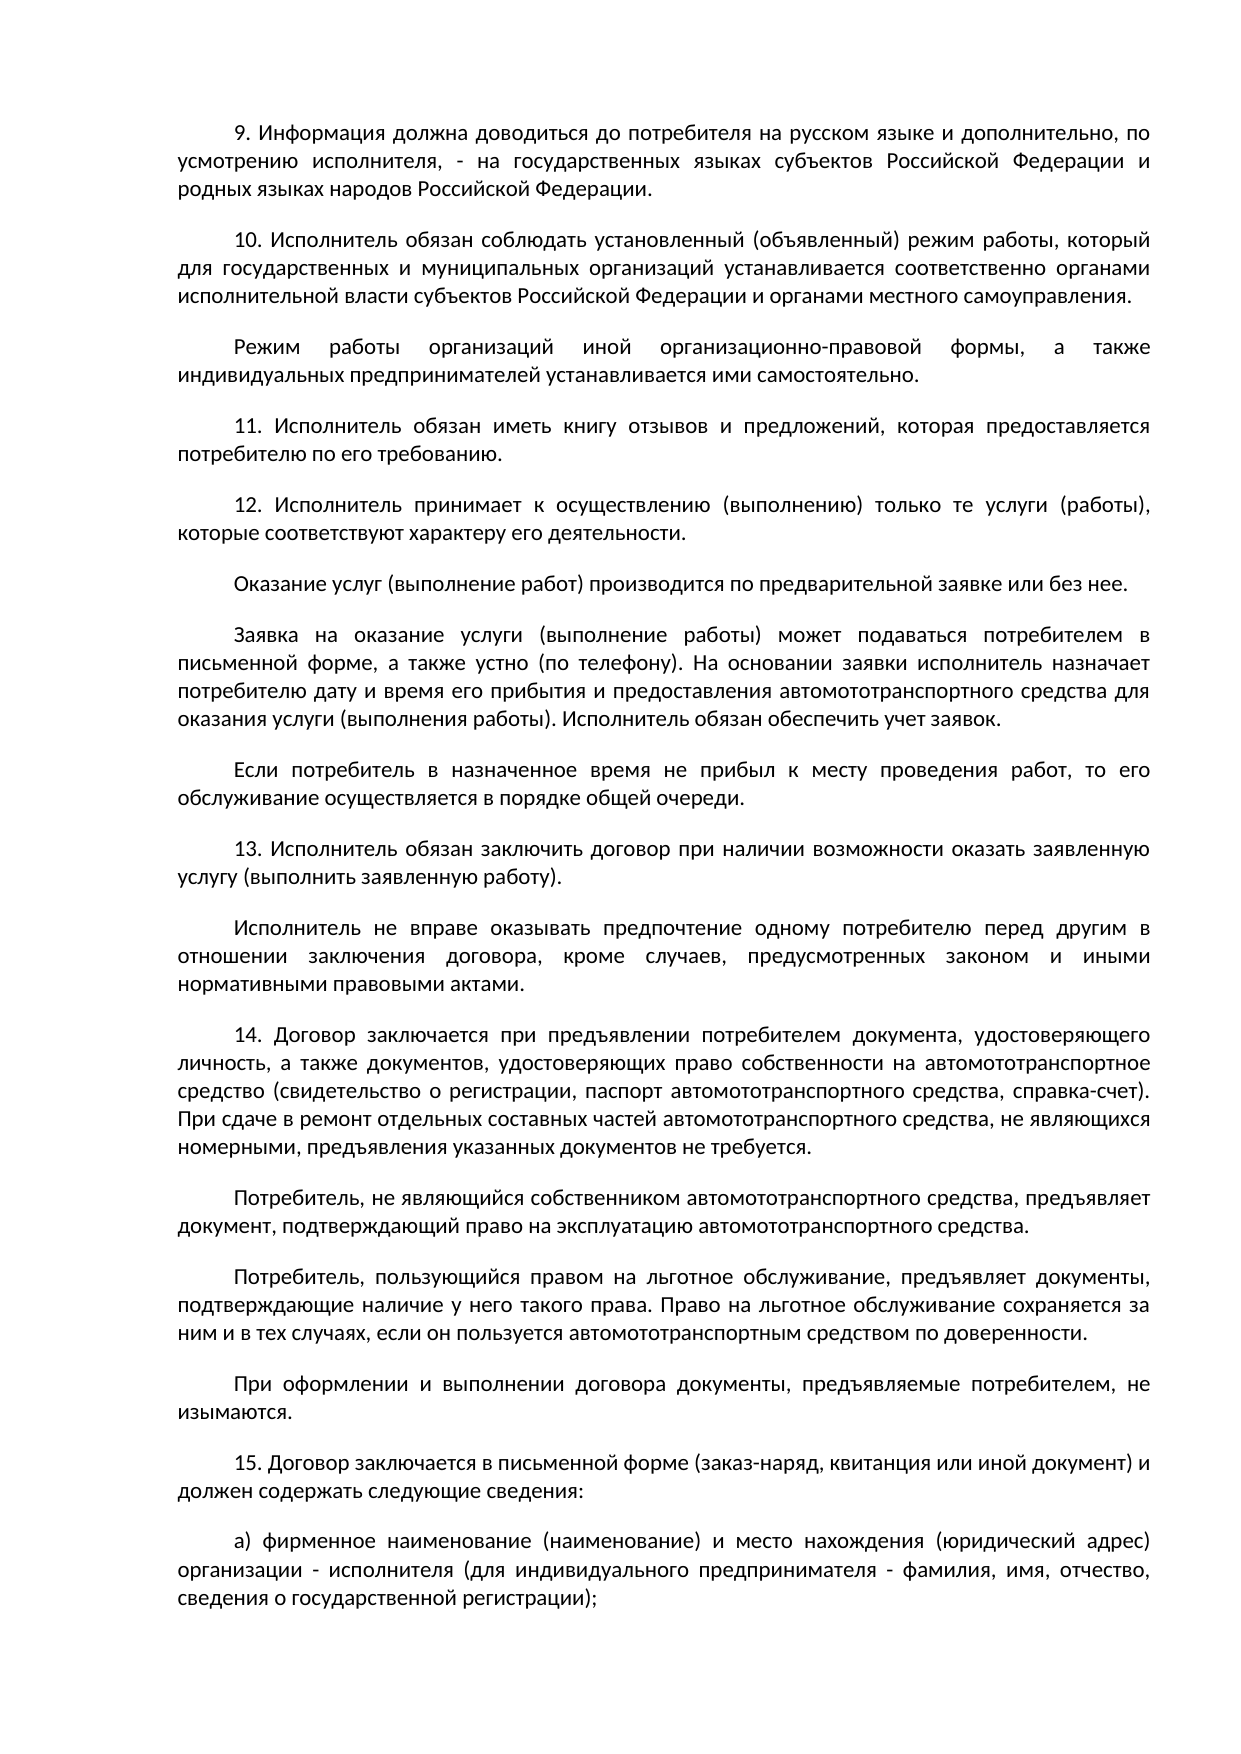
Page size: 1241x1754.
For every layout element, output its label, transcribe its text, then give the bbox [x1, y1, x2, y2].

text Если потребитель в назначенное время не прибыл к месту проведения работ, то его обслуживание осуществляется в порядке общей очереди. [177, 755, 1152, 811]
text 10. Исполнитель обязан соблюдать установленный (объявленный) режим работы, который для государственных и муниципальных организаций устанавливается соответственно органами исполнительной власти субъектов Российской Федерации и органами местного самоуправления. [177, 225, 1152, 309]
text 14. Договор заключается при предъявлении потребителем документа, удостоверяющего личность, а также документов, удостоверяющих право собственности на автомототранспортное средство (свидетельство о регистрации, паспорт автомототранспортного средства, справка-счет). При сдаче в ремонт отдельных составных частей автомототранспортного средства, не являющихся номерными, предъявления указанных документов не требуется. [177, 1020, 1152, 1160]
text Режим работы организаций иной организационно-правовой формы, а также индивидуальных предпринимателей устанавливается ими самостоятельно. [177, 332, 1152, 388]
text 12. Исполнитель принимает к осуществлению (выполнению) только те услуги (работы), которые соответствуют характеру его деятельности. [177, 490, 1152, 546]
text 9. Информация должна доводиться до потребителя на русском языке и дополнительно, по усмотрению исполнителя, - на государственных языках субъектов Российской Федерации и родных языках народов Российской Федерации. [177, 118, 1152, 202]
text 11. Исполнитель обязан иметь книгу отзывов и предложений, которая предоставляется потребителю по его требованию. [177, 411, 1152, 467]
text Оказание услуг (выполнение работ) производится по предварительной заявке или без нее. [177, 569, 1152, 597]
text а) фирменное наименование (наименование) и место нахождения (юридический адрес) организации - исполнителя (для индивидуального предпринимателя - фамилия, имя, отчество, сведения о государственной регистрации); [177, 1527, 1152, 1611]
text При оформлении и выполнении договора документы, предъявляемые потребителем, не изымаются. [177, 1369, 1152, 1425]
text Заявка на оказание услуги (выполнение работы) может подаваться потребителем в письменной форме, а также устно (по телефону). На основании заявки исполнитель назначает потребителю дату и время его прибытия и предоставления автомототранспортного средства для оказания услуги (выполнения работы). Исполнитель обязан обеспечить учет заявок. [177, 620, 1152, 732]
text Потребитель, не являющийся собственником автомототранспортного средства, предъявляет документ, подтверждающий право на эксплуатацию автомототранспортного средства. [177, 1183, 1152, 1239]
text 15. Договор заключается в письменной форме (заказ-наряд, квитанция или иной документ) и должен содержать следующие сведения: [177, 1448, 1152, 1504]
text Исполнитель не вправе оказывать предпочтение одному потребителю перед другим в отношении заключения договора, кроме случаев, предусмотренных законом и иными нормативными правовыми актами. [177, 913, 1152, 997]
text Потребитель, пользующийся правом на льготное обслуживание, предъявляет документы, подтверждающие наличие у него такого права. Право на льготное обслуживание сохраняется за ним и в тех случаях, если он пользуется автомототранспортным средством по доверенности. [177, 1262, 1152, 1346]
text 13. Исполнитель обязан заключить договор при наличии возможности оказать заявленную услугу (выполнить заявленную работу). [177, 834, 1152, 890]
